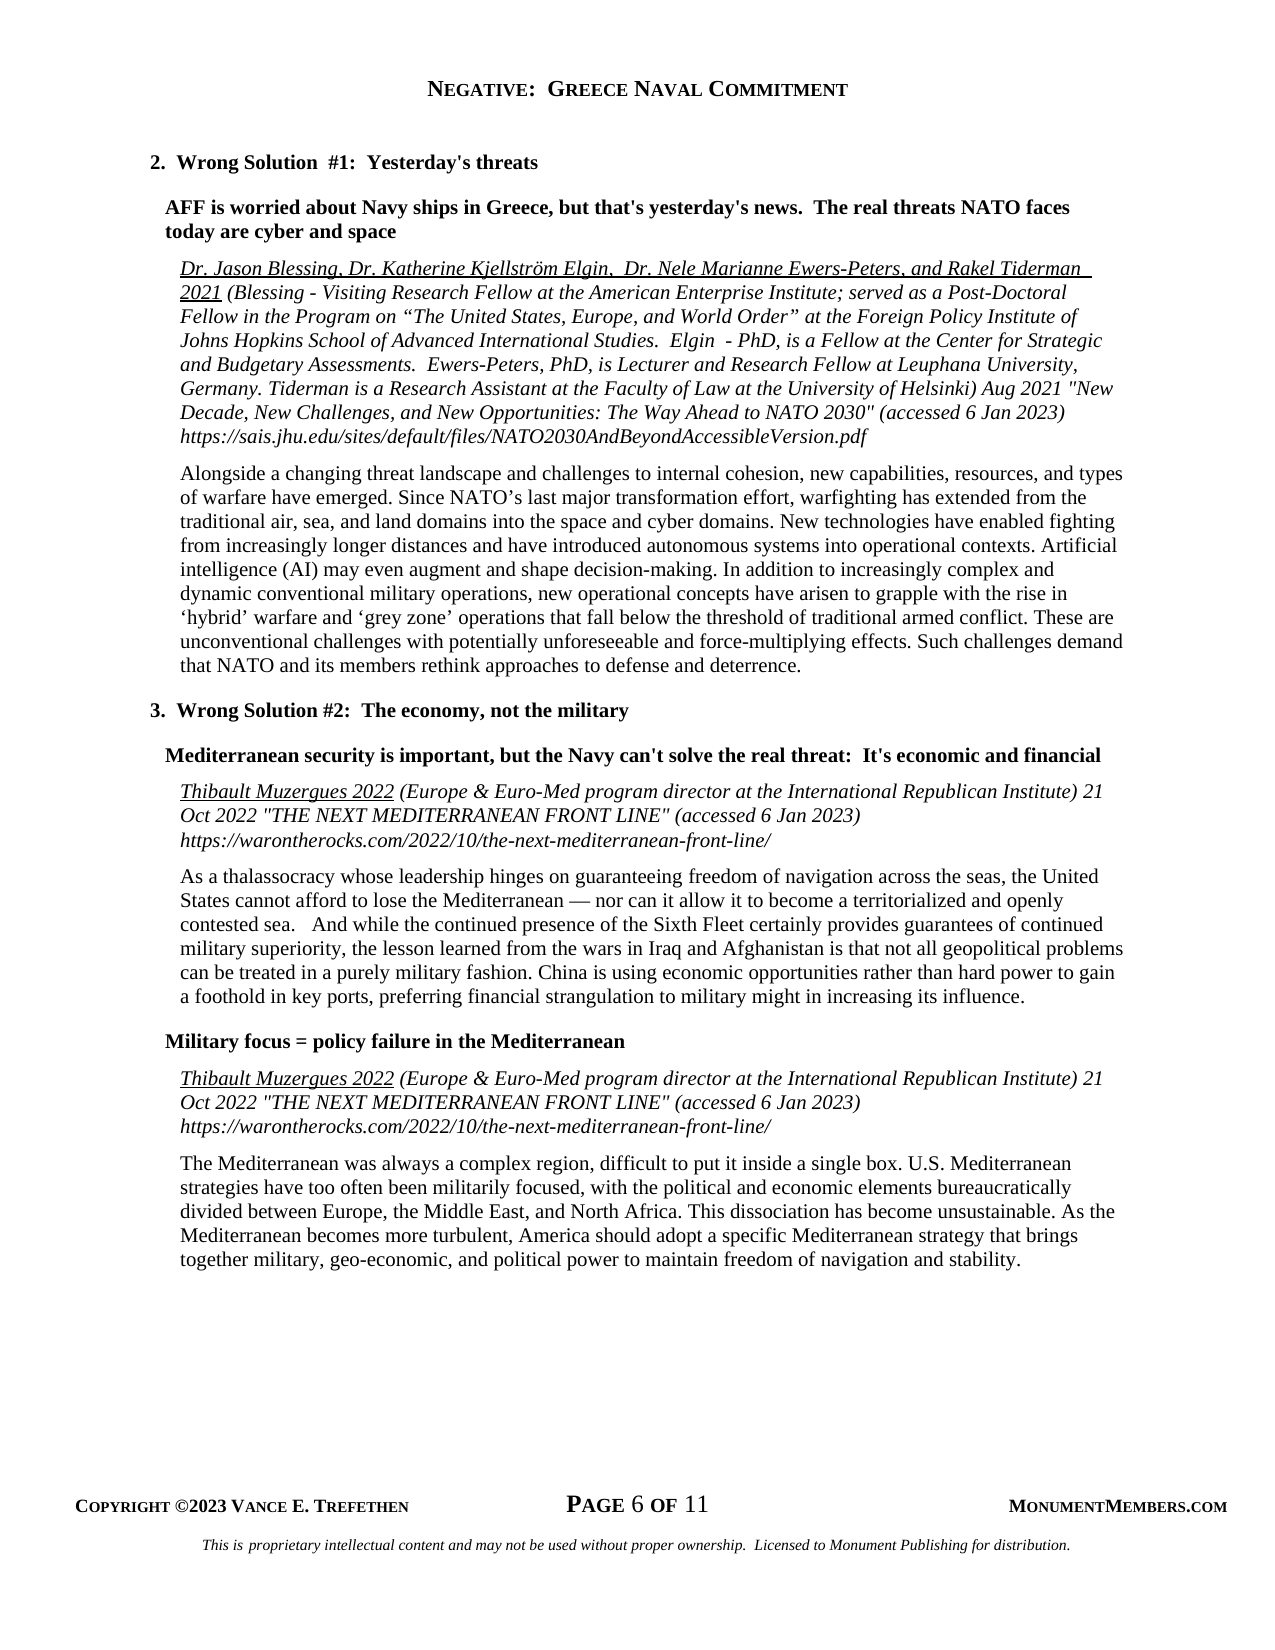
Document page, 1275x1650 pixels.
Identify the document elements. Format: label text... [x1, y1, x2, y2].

text The Mediterranean was always a complex region, difficult to put it inside a single box. U.S. Mediterranean strategies have too often been militarily focused, with the political and economic elements bureaucratically divided between Europe, the Middle East, and North Africa. This dissociation has become unsustainable. As the Mediterranean becomes more turbulent, America should adopt a specific Mediterranean strategy that brings together military, geo-economic, and political power to maintain freedom of navigation and stability. [180, 1151, 1125, 1271]
text Alongside a changing threat landscape and challenges to internal cohesion, new capabilities, resources, and types of warfare have emerged. Since NATO’s last major transformation effort, warfighting has extended from the traditional air, sea, and land domains into the space and cyber domains. New technologies have enabled fighting from increasingly longer distances and have introduced autonomous systems into operational contexts. Artificial intelligence (AI) may even augment and shape decision-making. In addition to increasingly complex and dynamic conventional military operations, new operational concepts have arisen to grapple with the rise in ‘hybrid’ warfare and ‘grey zone’ operations that fall below the threshold of traditional armed conflict. These are unconventional challenges with potentially unforeseeable and force-multiplying effects. Such challenges demand that NATO and its members rethink approaches to defense and deterrence. [180, 461, 1125, 677]
text 2. Wrong Solution #1: Yesterday's threats [150, 150, 1125, 174]
text As a thalassocracy whose leadership hinges on guaranteeing freedom of navigation across the seas, the United States cannot afford to lose the Mediterranean — nor can it allow it to become a territorialized and openly contested sea. And while the continued presence of the Sixth Fleet certainly provides guarantees of continued military superiority, the lesson learned from the wars in Iraq and Afghanistan is that not all geopolitical problems can be treated in a purely military fashion. China is using economic opportunities rather than hard power to gain a foothold in key ports, preferring financial strangulation to military might in increasing its influence. [180, 864, 1125, 1008]
text Thibault Muzergues 2022 (Europe & Euro-Med program director at the International Republican Institute) 21 Oct 2022 "THE NEXT MEDITERRANEAN FRONT LINE" (accessed 6 Jan 2023) https://warontherocks.com/2022/10/the-next-mediterranean-front-line/ [180, 1066, 1125, 1138]
text Mediterranean security is important, but the Navy can't solve the real threat: It's economic and financial [165, 743, 1125, 767]
text Thibault Muzergues 2022 (Europe & Euro-Med program director at the International Republican Institute) 21 Oct 2022 "THE NEXT MEDITERRANEAN FRONT LINE" (accessed 6 Jan 2023) https://warontherocks.com/2022/10/the-next-mediterranean-front-line/ [180, 779, 1125, 852]
text 3. Wrong Solution #2: The economy, not the military [150, 698, 1125, 722]
text Military focus = policy failure in the Mediterranean [165, 1029, 1125, 1053]
text Dr. Jason Blessing, Dr. Katherine Kjellström Elgin, Dr. Nele Marianne Ewers-Peters, and Rakel Tiderman 2021 (Blessing - Visiting Research Fellow at the American Enterprise Institute; served as a Post-Doctoral Fellow in the Program on “The United States, Europe, and World Order” at the Foreign Policy Institute of Johns Hopkins School of Advanced International Studies. Elgin - PhD, is a Fellow at the Center for Strategic and Budgetary Assessments. Ewers-Peters, PhD, is Lecturer and Research Fellow at Leuphana University, Germany. Tiderman is a Research Assistant at the Faculty of Law at the University of Helsinki) Aug 2021 "New Decade, New Challenges, and New Opportunities: The Way Ahead to NATO 2030" (accessed 6 Jan 2023) https://sais.jhu.edu/sites/default/files/NATO2030AndBeyondAccessibleVersion.pdf [180, 256, 1125, 448]
text AFF is worried about Navy ships in Greece, but that's yesterday's news. The real threats NATO faces today are cyber and space [165, 195, 1125, 243]
